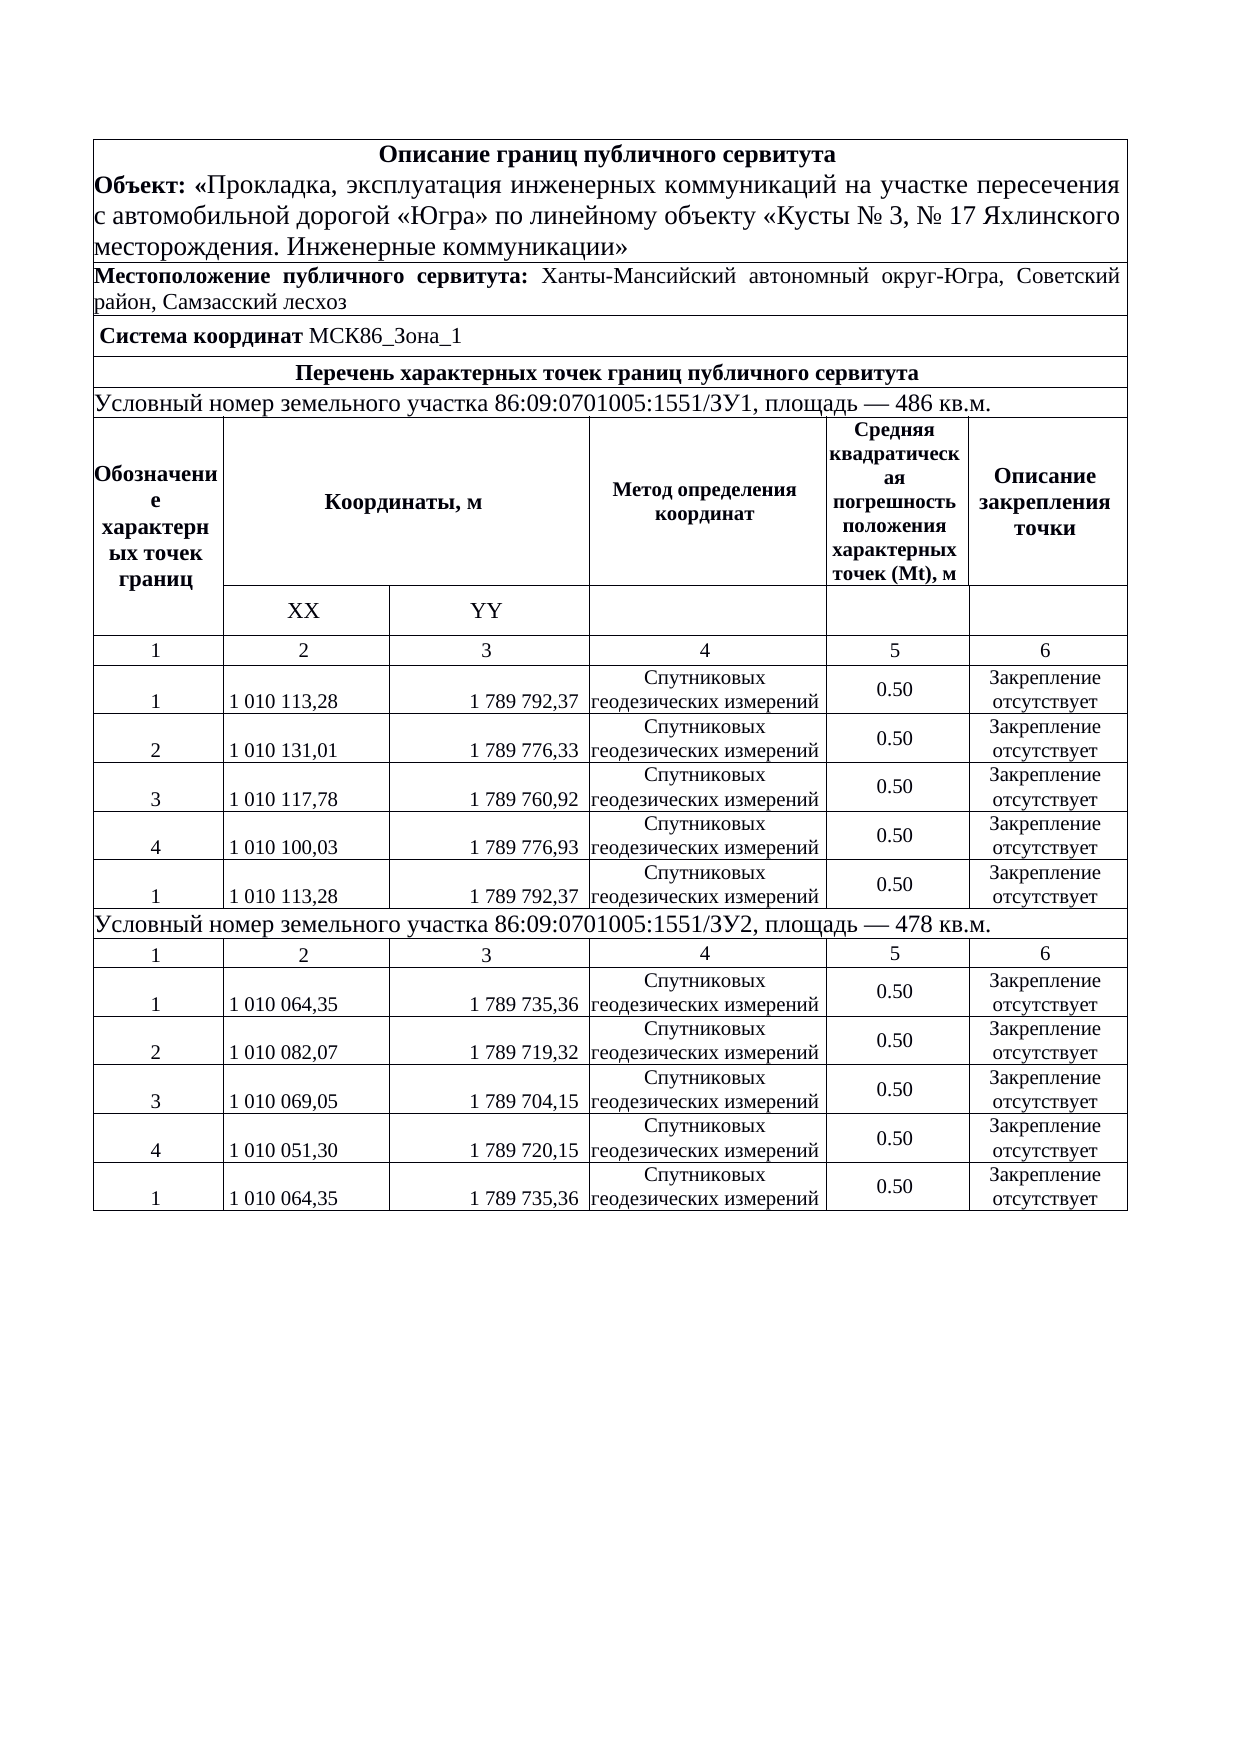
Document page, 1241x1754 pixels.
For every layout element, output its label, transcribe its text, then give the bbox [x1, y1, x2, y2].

table_cell Закрепление отсутствует [970, 1017, 1127, 1064]
table_cell 1 010 064,35 [224, 968, 389, 1016]
table_cell 1 010 082,07 [224, 1017, 389, 1064]
table_cell 1 [94, 666, 223, 713]
table_cell 1 010 051,30 [224, 1114, 389, 1162]
table_cell Обозначение характерных точек границ [94, 418, 223, 635]
table_cell 5 [827, 939, 969, 967]
table_cell Спутниковых геодезических измерений [590, 1163, 826, 1210]
table_cell Закрепление отсутствует [970, 714, 1127, 762]
table_cell 0.50 [827, 763, 969, 811]
table_cell Спутниковых геодезических измерений [590, 860, 826, 908]
table_cell 1 010 100,03 [224, 812, 389, 859]
table_cell Метод определения координат [590, 418, 826, 585]
table_cell Спутниковых геодезических измерений [590, 763, 826, 811]
table_cell 0.50 [827, 1163, 969, 1210]
table_cell 2 [94, 714, 223, 762]
table_cell Спутниковых геодезических измерений [590, 968, 826, 1016]
table_cell 1 010 131,01 [224, 714, 389, 762]
table_cell XX [224, 586, 389, 635]
table_cell Спутниковых геодезических измерений [590, 1065, 826, 1113]
table_cell 1 789 704,15 [390, 1065, 589, 1113]
table_cell Закрепление отсутствует [970, 1114, 1127, 1162]
table_cell 0.50 [827, 860, 969, 908]
table_cell 1 789 776,93 [390, 812, 589, 859]
table_cell 0.50 [827, 1065, 969, 1113]
table_cell 0.50 [827, 968, 969, 1016]
table_cell 1 [94, 939, 223, 967]
table_cell 4 [590, 636, 826, 664]
table_cell 4 [590, 939, 826, 967]
table_cell Закрепление отсутствует [970, 968, 1127, 1016]
table_header Описание границ публичного сервитута Объект: «Прокладка, эксплуатация инженерных коммуникаций на участке пересечения с автомобильной дорогой «Югра» по линейному объекту «Кусты № 3, № 17 Яхлинского месторождения. Инженерные коммуникации» [94, 140, 1127, 262]
table_cell 1 [94, 1163, 223, 1210]
table_cell Спутниковых геодезических измерений [590, 812, 826, 859]
table_cell 1 010 113,28 [224, 860, 389, 908]
table_cell Условный номер земельного участка 86:09:0701005:1551/ЗУ1, площадь — 486 кв.м. [94, 388, 1127, 416]
table_cell 0.50 [827, 812, 969, 859]
table_cell 2 [94, 1017, 223, 1064]
table_cell 0.50 [827, 714, 969, 762]
table_cell 1 010 069,05 [224, 1065, 389, 1113]
table_cell 1 789 735,36 [390, 1163, 589, 1210]
table_cell 2 [224, 939, 389, 967]
table_cell 3 [390, 636, 589, 664]
table_cell 1 010 113,28 [224, 666, 389, 713]
table_cell 3 [390, 939, 589, 967]
table_cell 1 [94, 636, 223, 664]
table_cell [827, 586, 969, 635]
table_cell 1 789 792,37 [390, 860, 589, 908]
table_cell Средняя квадратическая погрешность положения характерных точек (Мt), м [827, 418, 968, 585]
table_cell 1 789 792,37 [390, 666, 589, 713]
table_cell Спутниковых геодезических измерений [590, 666, 826, 713]
table_cell Закрепление отсутствует [970, 1163, 1127, 1210]
table_cell 6 [970, 636, 1127, 664]
table_cell 4 [94, 1114, 223, 1162]
table_cell 2 [224, 636, 389, 664]
table_cell Система координат МСК86_Зона_1 [94, 316, 1127, 356]
table_cell 5 [827, 636, 969, 664]
table_cell [970, 586, 1127, 635]
table_cell Закрепление отсутствует [970, 860, 1127, 908]
table_cell Местоположение публичного сервитута: Ханты-Мансийский автономный округ-Югра, Советский район, Самзасский лесхоз [94, 263, 1127, 315]
table_cell Координаты, м [224, 418, 589, 585]
table_cell Закрепление отсутствует [970, 812, 1127, 859]
table_cell Закрепление отсутствует [970, 763, 1127, 811]
table_cell Условный номер земельного участка 86:09:0701005:1551/ЗУ2, площадь — 478 кв.м. [94, 909, 1127, 937]
table_cell Спутниковых геодезических измерений [590, 714, 826, 762]
table_cell 1 789 719,32 [390, 1017, 589, 1064]
table_cell 0.50 [827, 666, 969, 713]
table_cell YY [390, 586, 589, 635]
table_cell 1 010 117,78 [224, 763, 389, 811]
table_cell Спутниковых геодезических измерений [590, 1114, 826, 1162]
table_cell 1 789 760,92 [390, 763, 589, 811]
table_cell Закрепление отсутствует [970, 1065, 1127, 1113]
table_cell 3 [94, 763, 223, 811]
table_cell 1 789 720,15 [390, 1114, 589, 1162]
table_cell Закрепление отсутствует [970, 666, 1127, 713]
table_cell 1 [94, 968, 223, 1016]
table_cell 6 [970, 939, 1127, 967]
table_cell 4 [94, 812, 223, 859]
table_cell 0.50 [827, 1017, 969, 1064]
table_cell Описание закрепления точки [969, 418, 1127, 585]
table_cell [590, 586, 826, 635]
table_cell Спутниковых геодезических измерений [590, 1017, 826, 1064]
table_cell 1 789 735,36 [390, 968, 589, 1016]
table_cell 1 [94, 860, 223, 908]
table_cell 3 [94, 1065, 223, 1113]
table_cell 1 789 776,33 [390, 714, 589, 762]
table_cell Перечень характерных точек границ публичного сервитута [94, 357, 1127, 387]
table_cell 1 010 064,35 [224, 1163, 389, 1210]
table_cell 0.50 [827, 1114, 969, 1162]
